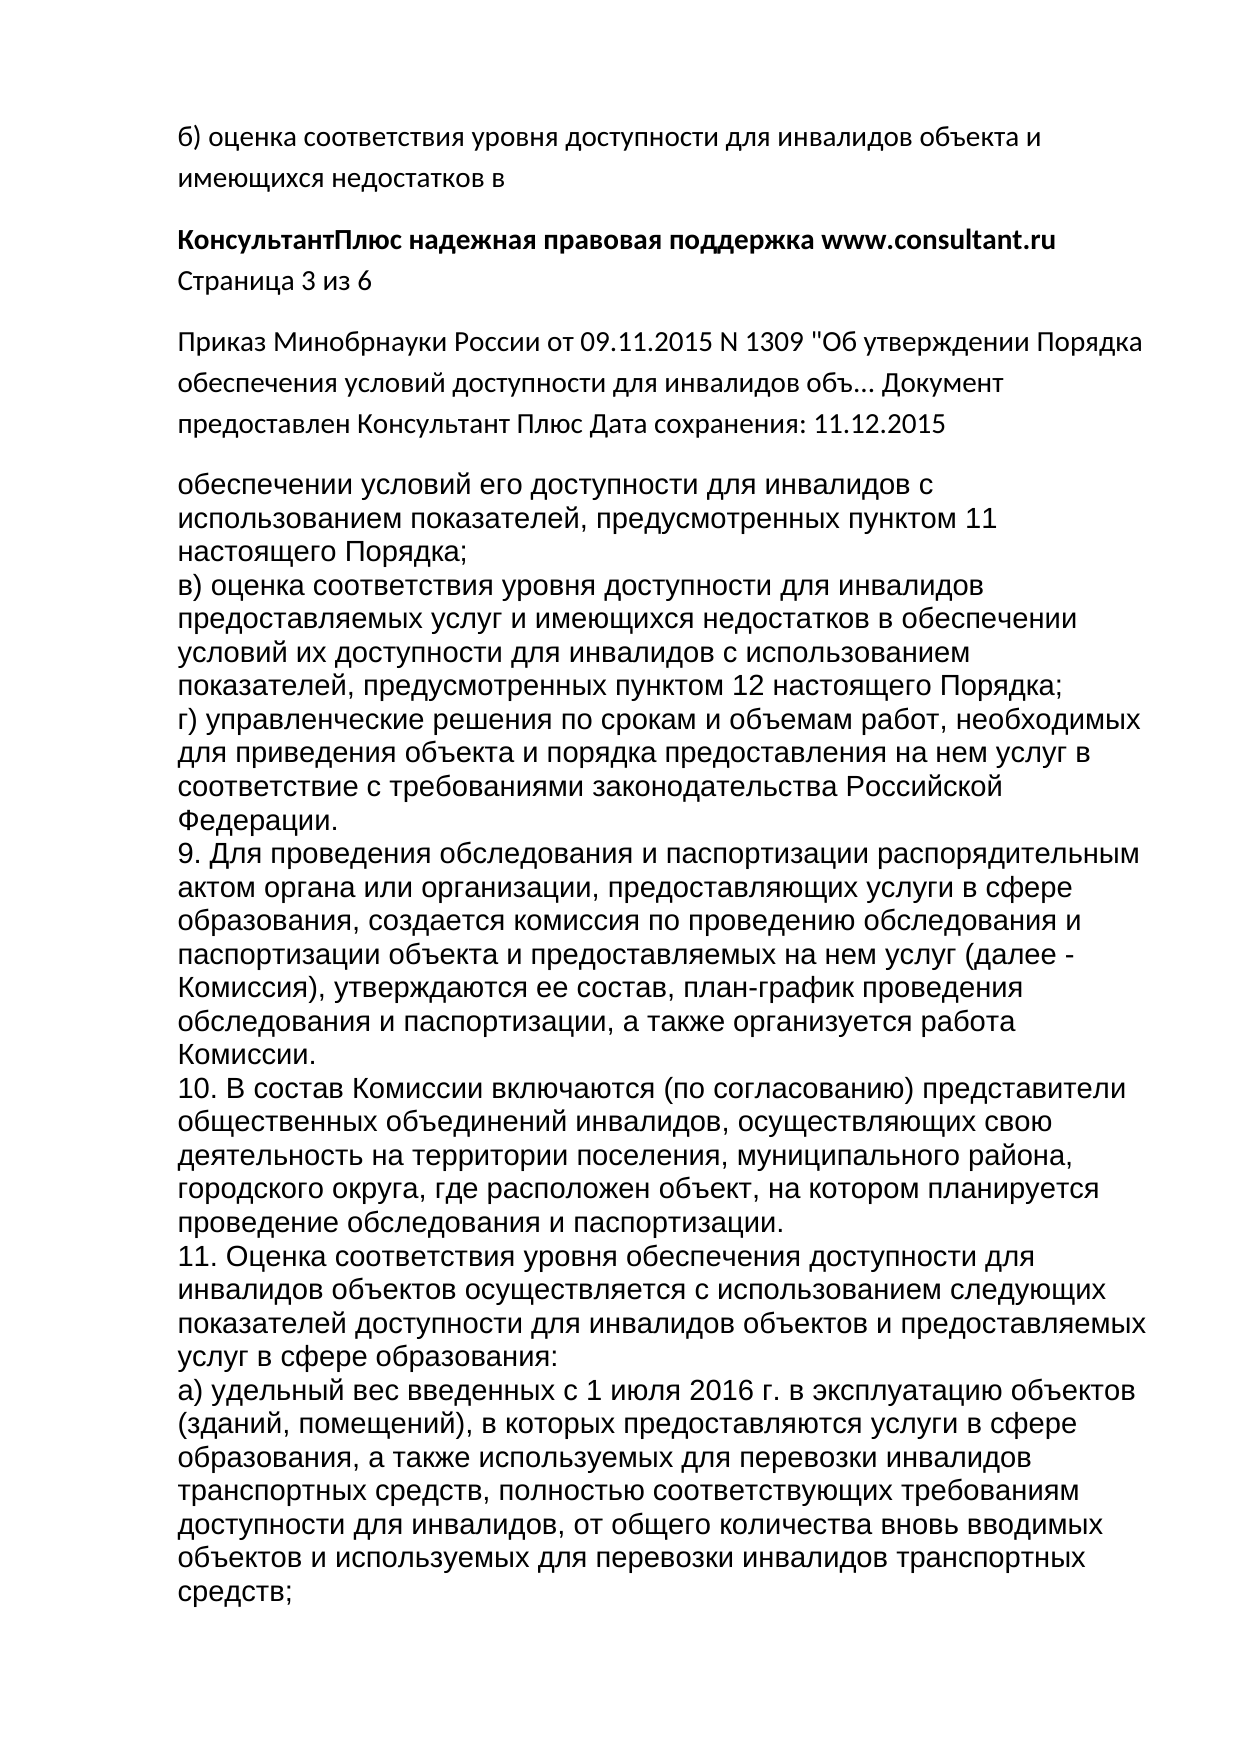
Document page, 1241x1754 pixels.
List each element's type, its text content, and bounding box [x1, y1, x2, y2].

text КонсультантПлюс надежная правовая поддержка www.consultant.ru Страница 3 из 6 [177, 221, 1152, 297]
text г) управленческие решения по срокам и объемам работ, необходимых для приведения объекта и порядка предоставления на нем услуг в соответствие с требованиями законодательства Российской Федерации. [177, 702, 1152, 836]
text Приказ Минобрнауки России от 09.11.2015 N 1309 "Об утверждении Порядка обеспечения условий доступности для инвалидов объ... Документ предоставлен Консультант Плюс Дата сохранения: 11.12.2015 [177, 323, 1152, 441]
text 10. В состав Комиссии включаются (по согласованию) представители общественных объединений инвалидов, осуществляющих свою деятельность на территории поселения, муниципального района, городского округа, где расположен объект, на котором планируется проведение обследования и паспортизации. [177, 1071, 1152, 1239]
text 9. Для проведения обследования и паспортизации распорядительным актом органа или организации, предоставляющих услуги в сфере образования, создается комиссия по проведению обследования и паспортизации объекта и предоставляемых на нем услуг (далее - Комиссия), утверждаются ее состав, план-график проведения обследования и паспортизации, а также организуется работа Комиссии. [177, 836, 1152, 1071]
text а) удельный вес введенных с 1 июля 2016 г. в эксплуатацию объектов (зданий, помещений), в которых предоставляются услуги в сфере образования, а также используемых для перевозки инвалидов транспортных средств, полностью соответствующих требованиям доступности для инвалидов, от общего количества вновь вводимых объектов и используемых для перевозки инвалидов транспортных средств; [177, 1373, 1152, 1608]
text 11. Оценка соответствия уровня обеспечения доступности для инвалидов объектов осуществляется с использованием следующих показателей доступности для инвалидов объектов и предоставляемых услуг в сфере образования: [177, 1239, 1152, 1373]
text обеспечении условий его доступности для инвалидов с использованием показателей, предусмотренных пунктом 11 настоящего Порядка; [177, 467, 1152, 568]
text б) оценка соответствия уровня доступности для инвалидов объекта и имеющихся недостатков в [177, 118, 1152, 195]
text в) оценка соответствия уровня доступности для инвалидов предоставляемых услуг и имеющихся недостатков в обеспечении условий их доступности для инвалидов с использованием показателей, предусмотренных пунктом 12 настоящего Порядка; [177, 568, 1152, 702]
